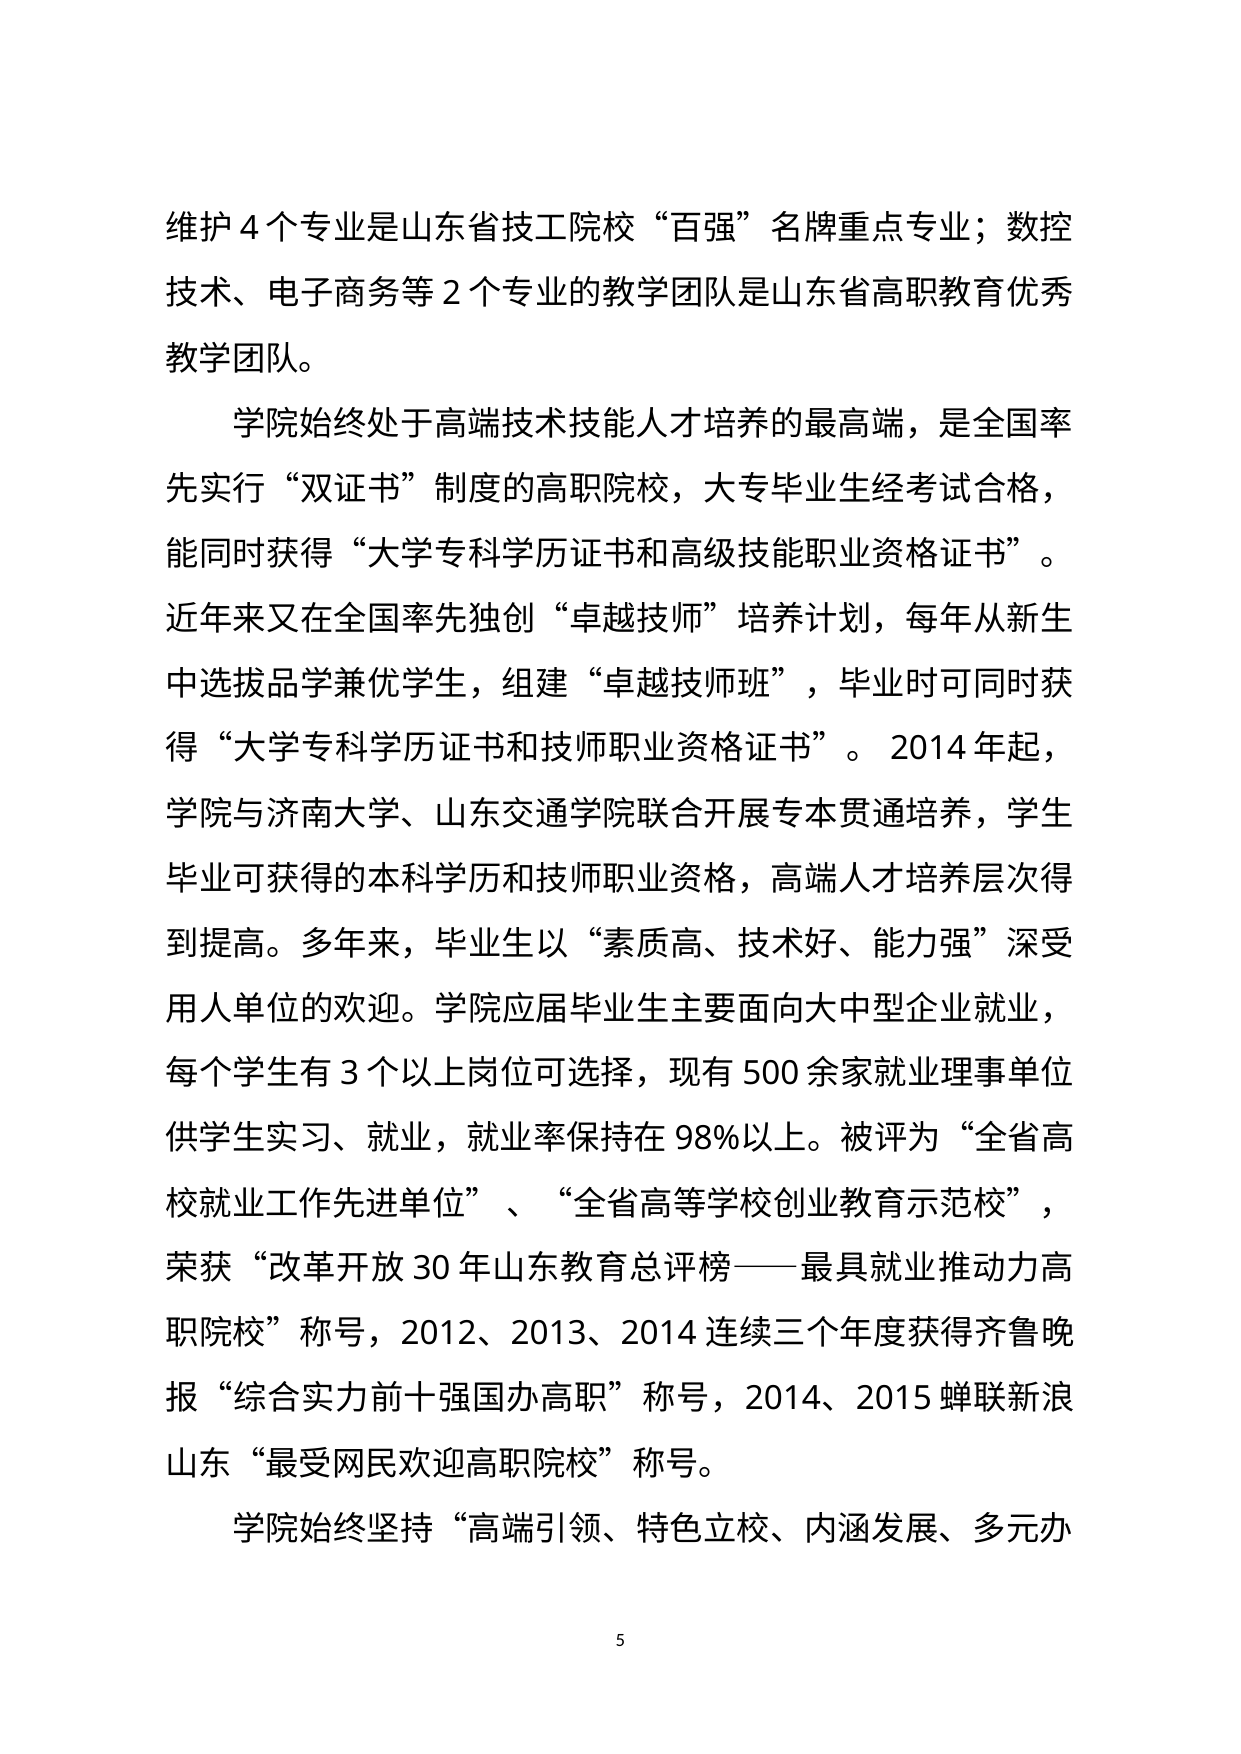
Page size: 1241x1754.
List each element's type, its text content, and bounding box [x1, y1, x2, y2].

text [165, 1493, 1075, 1558]
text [165, 193, 1075, 388]
text 学院始终处于高端技术技能人才培养的最高端，是全国率先实行“双证书”制度的高职院校，大专毕业生经考试合格，能同时获得“大学专科学历证书和高级技能职业资格证书”。近年来又在全国率先独创“卓越技师”培养计划，每年从新生中选拔品学兼优学生，组建“卓越技师班”，毕业时可同时获得“大学专科学历证书和技师职业资格证书”。 2014年起，学院与济南大学、山东交通学院联合开展专本贯通培养，学生毕业可获得的本科学历和技师职业资格，高端人才培养层次得到提高。多年来，毕业生以“素质高、技术好、能力强”深受用人单位的欢迎。学院应届毕业生主要面向大中型企业就业，每个学生有3个以上岗位可选择，现有500余家就业理事单位供学生实习、就业，就业率保持在98%以上。被评为“全省高校就业工作先进单位” 、“全省高等学校创业教育示范校”，荣获“改革开放30年山东教育总评榜——最具就业推动力高职院校”称号，2012、2013、2014 连续三个年度获得齐鲁晚报“综合实力前十强国办高职”称号，2014、2015蝉联新浪山东“最受网民欢迎高职院校”称号。 [165, 388, 1075, 1493]
